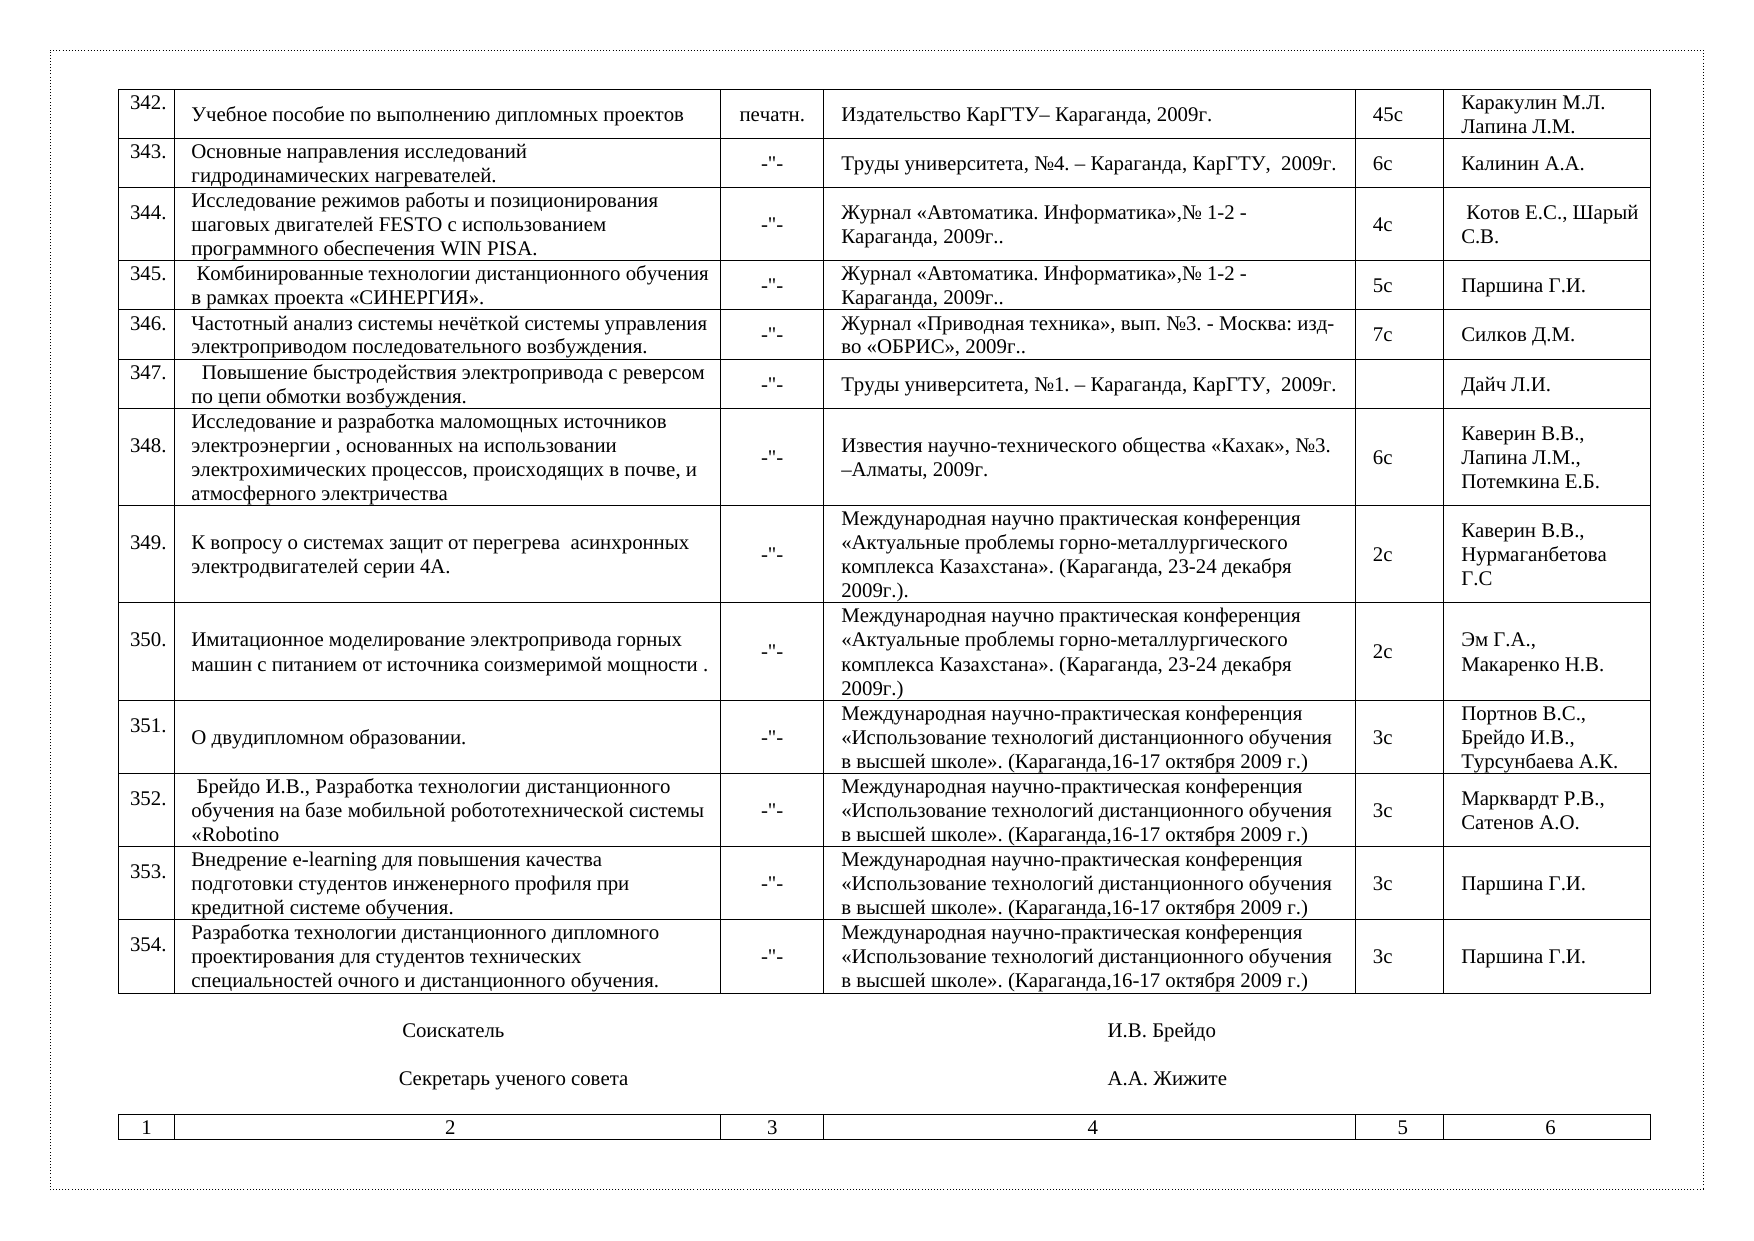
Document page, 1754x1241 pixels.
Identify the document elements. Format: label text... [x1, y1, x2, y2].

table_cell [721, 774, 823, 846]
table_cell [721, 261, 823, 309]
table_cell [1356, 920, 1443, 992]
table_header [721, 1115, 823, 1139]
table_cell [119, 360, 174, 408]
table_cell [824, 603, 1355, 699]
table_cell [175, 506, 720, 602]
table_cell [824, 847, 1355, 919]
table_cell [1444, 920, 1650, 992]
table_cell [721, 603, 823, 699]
table_cell 6с [1356, 139, 1443, 187]
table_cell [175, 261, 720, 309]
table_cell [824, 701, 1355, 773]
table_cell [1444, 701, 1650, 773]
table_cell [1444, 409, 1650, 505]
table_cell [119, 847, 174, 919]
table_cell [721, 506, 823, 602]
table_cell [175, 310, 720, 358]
table_cell Калинин А.А. [1444, 139, 1650, 187]
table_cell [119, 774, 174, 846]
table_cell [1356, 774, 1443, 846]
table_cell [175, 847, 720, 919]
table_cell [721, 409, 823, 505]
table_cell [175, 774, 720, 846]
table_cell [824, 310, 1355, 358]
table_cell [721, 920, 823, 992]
table_cell [119, 90, 174, 138]
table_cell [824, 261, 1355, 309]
table_cell -"- [721, 139, 823, 187]
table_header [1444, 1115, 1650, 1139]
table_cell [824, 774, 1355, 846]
table_cell Учебное пособие по выполнению дипломных проектов [175, 90, 720, 138]
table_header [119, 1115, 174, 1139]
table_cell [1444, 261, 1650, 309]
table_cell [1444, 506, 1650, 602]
table_cell Труды университета, №4. – Караганда, КарГТУ, 2009г. [824, 139, 1355, 187]
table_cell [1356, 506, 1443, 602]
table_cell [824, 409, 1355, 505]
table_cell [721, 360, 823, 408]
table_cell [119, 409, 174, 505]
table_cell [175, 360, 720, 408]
table_cell [119, 139, 174, 187]
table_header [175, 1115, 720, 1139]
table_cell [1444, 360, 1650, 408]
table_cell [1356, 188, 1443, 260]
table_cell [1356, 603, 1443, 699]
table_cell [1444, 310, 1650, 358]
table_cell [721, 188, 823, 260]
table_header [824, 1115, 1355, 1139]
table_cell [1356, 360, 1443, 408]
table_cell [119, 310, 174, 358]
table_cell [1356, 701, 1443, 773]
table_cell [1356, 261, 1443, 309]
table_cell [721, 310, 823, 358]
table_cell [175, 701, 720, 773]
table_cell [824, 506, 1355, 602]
text Соискатель И.В. Брейдо [118, 1018, 1636, 1042]
table_cell Издательство КарГТУ– Караганда, 2009г. [824, 90, 1355, 138]
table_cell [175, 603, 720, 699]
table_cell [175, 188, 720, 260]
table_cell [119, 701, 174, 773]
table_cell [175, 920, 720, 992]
table_cell печатн. [721, 90, 823, 138]
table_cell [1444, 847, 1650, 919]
table_cell Основные направления исследований гидродинамических нагревателей. [175, 139, 720, 187]
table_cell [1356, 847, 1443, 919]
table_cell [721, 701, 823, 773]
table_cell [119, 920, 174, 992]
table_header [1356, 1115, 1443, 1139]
text Секретарь ученого совета А.А. Жижите [118, 1066, 1636, 1090]
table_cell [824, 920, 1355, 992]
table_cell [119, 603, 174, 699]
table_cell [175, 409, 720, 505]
table_cell 45с [1356, 90, 1443, 138]
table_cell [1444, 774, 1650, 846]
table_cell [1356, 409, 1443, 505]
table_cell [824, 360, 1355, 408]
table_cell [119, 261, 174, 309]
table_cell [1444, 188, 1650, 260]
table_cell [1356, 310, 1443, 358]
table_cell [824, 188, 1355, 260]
table_cell [119, 188, 174, 260]
table_cell Каракулин М.Л. Лапина Л.М. [1444, 90, 1650, 138]
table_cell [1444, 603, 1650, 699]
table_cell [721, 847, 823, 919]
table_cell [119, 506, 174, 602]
